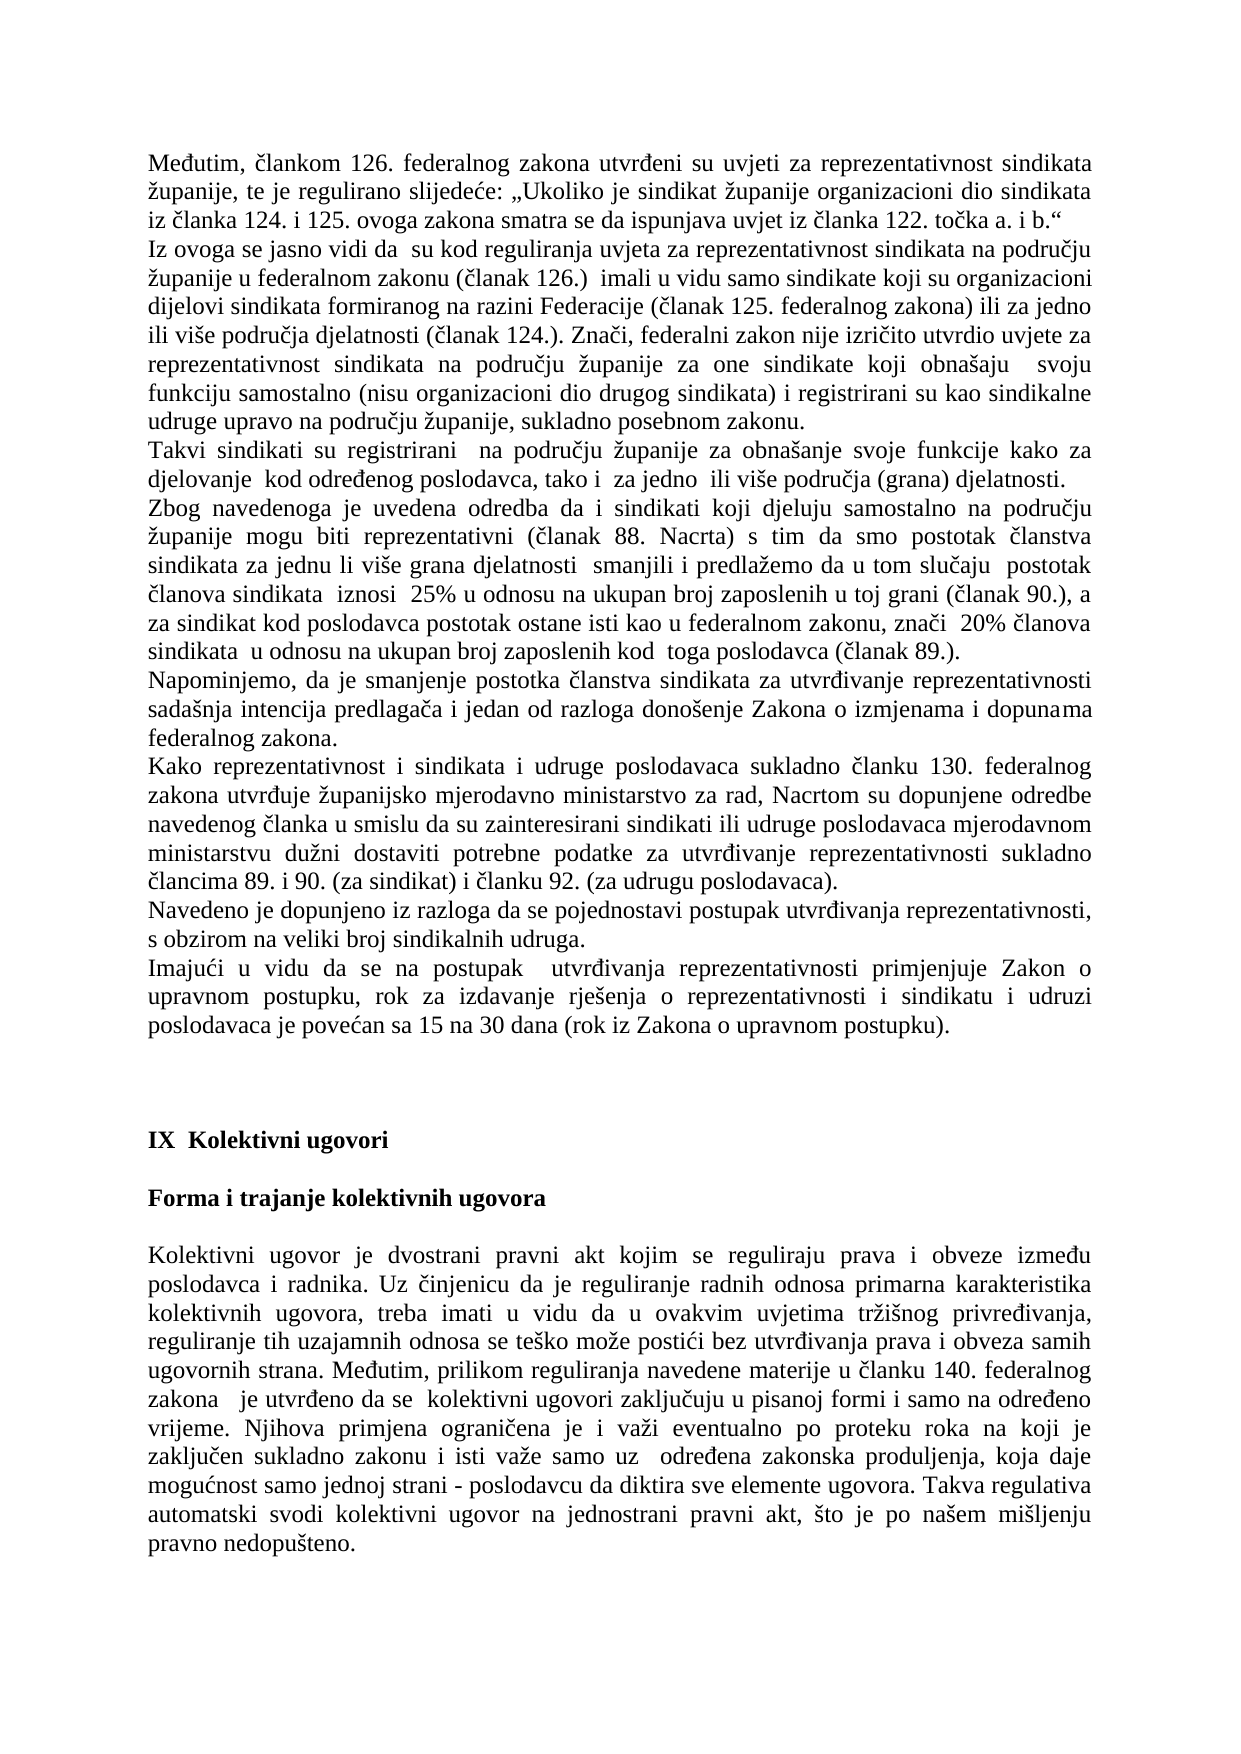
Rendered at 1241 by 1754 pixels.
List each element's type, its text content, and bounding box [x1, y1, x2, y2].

text Međutim, člankom 126. federalnog zakona utvrđeni su uvjeti za reprezentativnost sindikata županije, te je regulirano slijedeće: „Ukoliko je sindikat županije organizacioni dio sindikata iz članka 124. i 125. ovoga zakona smatra se da ispunjava uvjet iz članka 122. točka a. i b.“ [148, 148, 1093, 234]
text Navedeno je dopunjeno iz razloga da se pojednostavi postupak utvrđivanja reprezentativnosti, s obzirom na veliki broj sindikalnih udruga. [148, 895, 1093, 953]
text Imajući u vidu da se na postupak utvrđivanja reprezentativnosti primjenjuje Zakon o upravnom postupku, rok za izdavanje rješenja o reprezentativnosti i sindikatu i udruzi poslodavaca je povećan sa 15 na 30 dana (rok iz Zakona o upravnom postupku). [148, 953, 1093, 1039]
text IX Kolektivni ugovori [148, 1125, 1093, 1154]
text Zbog navedenoga je uvedena odredba da i sindikati koji djeluju samostalno na području županije mogu biti reprezentativni (članak 88. Nacrta) s tim da smo postotak članstva sindikata za jednu li više grana djelatnosti smanjili i predlažemo da u tom slučaju postotak članova sindikata iznosi 25% u odnosu na ukupan broj zaposlenih u toj grani (članak 90.), a za sindikat kod poslodavca postotak ostane isti kao u federalnom zakonu, znači 20% članova sindikata u odnosu na ukupan broj zaposlenih kod toga poslodavca (članak 89.). [148, 493, 1093, 665]
text Forma i trajanje kolektivnih ugovora [148, 1183, 1093, 1211]
text Takvi sindikati su registrirani na području županije za obnašanje svoje funkcije kako za djelovanje kod određenog poslodavca, tako i za jedno ili više područja (grana) djelatnosti. [148, 435, 1093, 493]
text Napominjemo, da je smanjenje postotka članstva sindikata za utvrđivanje reprezentativnosti sadašnja intencija predlagača i jedan od razloga donošenje Zakona o izmjenama i dopunama federalnog zakona. [148, 665, 1093, 751]
text Kolektivni ugovor je dvostrani pravni akt kojim se reguliraju prava i obveze između poslodavca i radnika. Uz činjenicu da je reguliranje radnih odnosa primarna karakteristika kolektivnih ugovora, treba imati u vidu da u ovakvim uvjetima tržišnog privređivanja, reguliranje tih uzajamnih odnosa se teško može postići bez utvrđivanja prava i obveza samih ugovornih strana. Međutim, prilikom reguliranja navedene materije u članku 140. federalnog zakona je utvrđeno da se kolektivni ugovori zaključuju u pisanoj formi i samo na određeno vrijeme. Njihova primjena ograničena je i važi eventualno po proteku roka na koji je zaključen sukladno zakonu i isti važe samo uz određena zakonska produljenja, koja daje mogućnost samo jednoj strani - poslodavcu da diktira sve elemente ugovora. Takva regulativa automatski svodi kolektivni ugovor na jednostrani pravni akt, što je po našem mišljenju pravno nedopušteno. [148, 1240, 1093, 1556]
text Kako reprezentativnost i sindikata i udruge poslodavaca sukladno članku 130. federalnog zakona utvrđuje županijsko mjerodavno ministarstvo za rad, Nacrtom su dopunjene odredbe navedenog članka u smislu da su zainteresirani sindikati ili udruge poslodavaca mjerodavnom ministarstvu dužni dostaviti potrebne podatke za utvrđivanje reprezentativnosti sukladno člancima 89. i 90. (za sindikat) i članku 92. (za udrugu poslodavaca). [148, 751, 1093, 895]
text Iz ovoga se jasno vidi da su kod reguliranja uvjeta za reprezentativnost sindikata na području županije u federalnom zakonu (članak 126.) imali u vidu samo sindikate koji su organizacioni dijelovi sindikata formiranog na razini Federacije (članak 125. federalnog zakona) ili za jedno ili više područja djelatnosti (članak 124.). Znači, federalni zakon nije izričito utvrdio uvjete za reprezentativnost sindikata na području županije za one sindikate koji obnašaju svoju funkciju samostalno (nisu organizacioni dio drugog sindikata) i registrirani su kao sindikalne udruge upravo na području županije, sukladno posebnom zakonu. [148, 234, 1093, 435]
